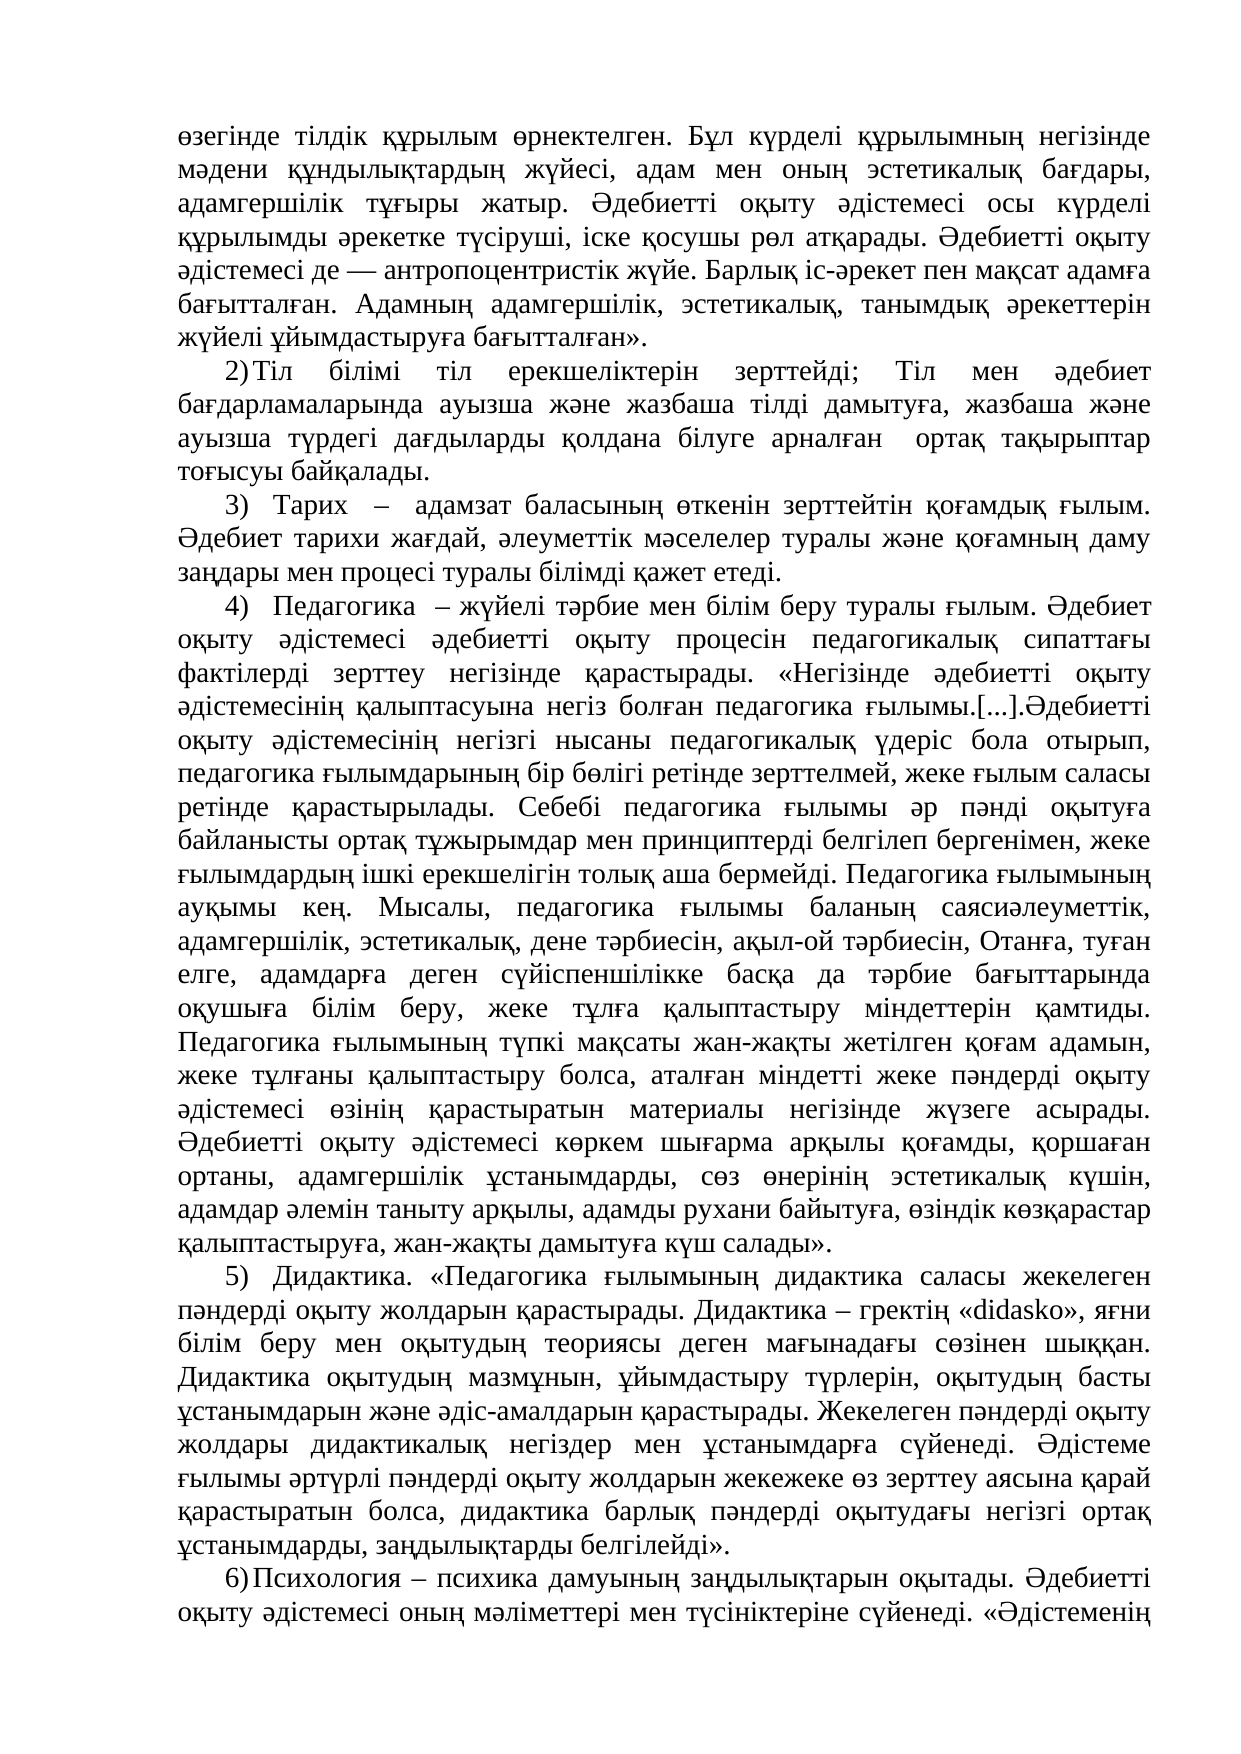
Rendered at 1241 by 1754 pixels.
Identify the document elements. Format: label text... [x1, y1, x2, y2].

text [177, 118, 1152, 353]
list Педагогика – жүйелі тәрбие мен білім беру туралы ғылым. Әдебиет оқыту әдістемесі әдебиетті оқыту процесін педагогикалық сипаттағы фактілерді зерттеу негізінде қарастырады. «Негізінде әдебиетті оқыту әдістемесінің қалыптасуына негіз болған педагогика ғылымы.[...].Әдебиетті оқыту әдістемесінің негізгі нысаны педагогикалық үдеріс бола отырып, педагогика ғылымдарының бір бөлігі ретінде зерттелмей, жеке ғылым саласы ретінде қарастырылады. Себебі педагогика ғылымы әр пәнді оқытуға байланысты ортақ тұжырымдар мен принциптерді белгілеп бергенімен, жеке ғылымдардың ішкі ерекшелігін толық аша бермейді. Педагогика ғылымының ауқымы кең. Мысалы, педагогика ғылымы баланың саясиәлеуметтік, адамгершілік, эстетикалық, дене тәрбиесін, ақыл-ой тәрбиесін, Отанға, туған елге, адамдарға деген сүйіспеншілікке басқа да тәрбие бағыттарында оқушыға білім беру, жеке тұлға қалыптастыру міндеттерін қамтиды. Педагогика ғылымының түпкі мақсаты жан-жақты жетілген қоғам адамын, жеке тұлғаны қалыптастыру болса, аталған міндетті жеке пәндерді оқыту әдістемесі өзінің қарастыратын материалы негізінде жүзеге асырады. Әдебиетті оқыту әдістемесі көркем шығарма арқылы қоғамды, қоршаған ортаны, адамгершілік ұстанымдарды, сөз өнерінің эстетикалық күшін, адамдар әлемін таныту арқылы, адамды рухани байытуға, өзіндік көзқарастар қалыптастыруға, жан-жақты дамытуға күш салады». [177, 588, 1152, 1258]
list Тіл білімі тіл ерекшеліктерін зерттейді; Тіл мен әдебиет бағдарламаларында ауызша және жазбаша тілді дамытуға, жазбаша және ауызша түрдегі дағдыларды қолдана білуге арналған ортақ тақырыптар тоғысуы байқалады. [177, 353, 1152, 487]
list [177, 1560, 1152, 1627]
list Тарих – адамзат баласының өткенін зерттейтін қоғамдық ғылым. Әдебиет тарихи жағдай, әлеуметтік мәселелер туралы және қоғамның даму заңдары мен процесі туралы білімді қажет етеді. [177, 487, 1152, 588]
list Дидактика. «Педагогика ғылымының дидактика саласы жекелеген пәндерді оқыту жолдарын қарастырады. Дидактика – гректің «dіdasko», яғни білім беру мен оқытудың теориясы деген мағынадағы сөзінен шыққан. Дидактика оқытудың мазмұнын, ұйымдастыру түрлерін, оқытудың басты ұстанымдарын және әдіс-амалдарын қарастырады. Жекелеген пәндерді оқыту жолдары дидактикалық негіздер мен ұстанымдарға сүйенеді. Әдістеме ғылымы әртүрлі пәндерді оқыту жолдарын жекежеке өз зерттеу аясына қарай қарастыратын болса, дидактика барлық пәндерді оқытудағы негізгі ортақ ұстанымдарды, заңдылықтарды белгілейді». [177, 1258, 1152, 1560]
